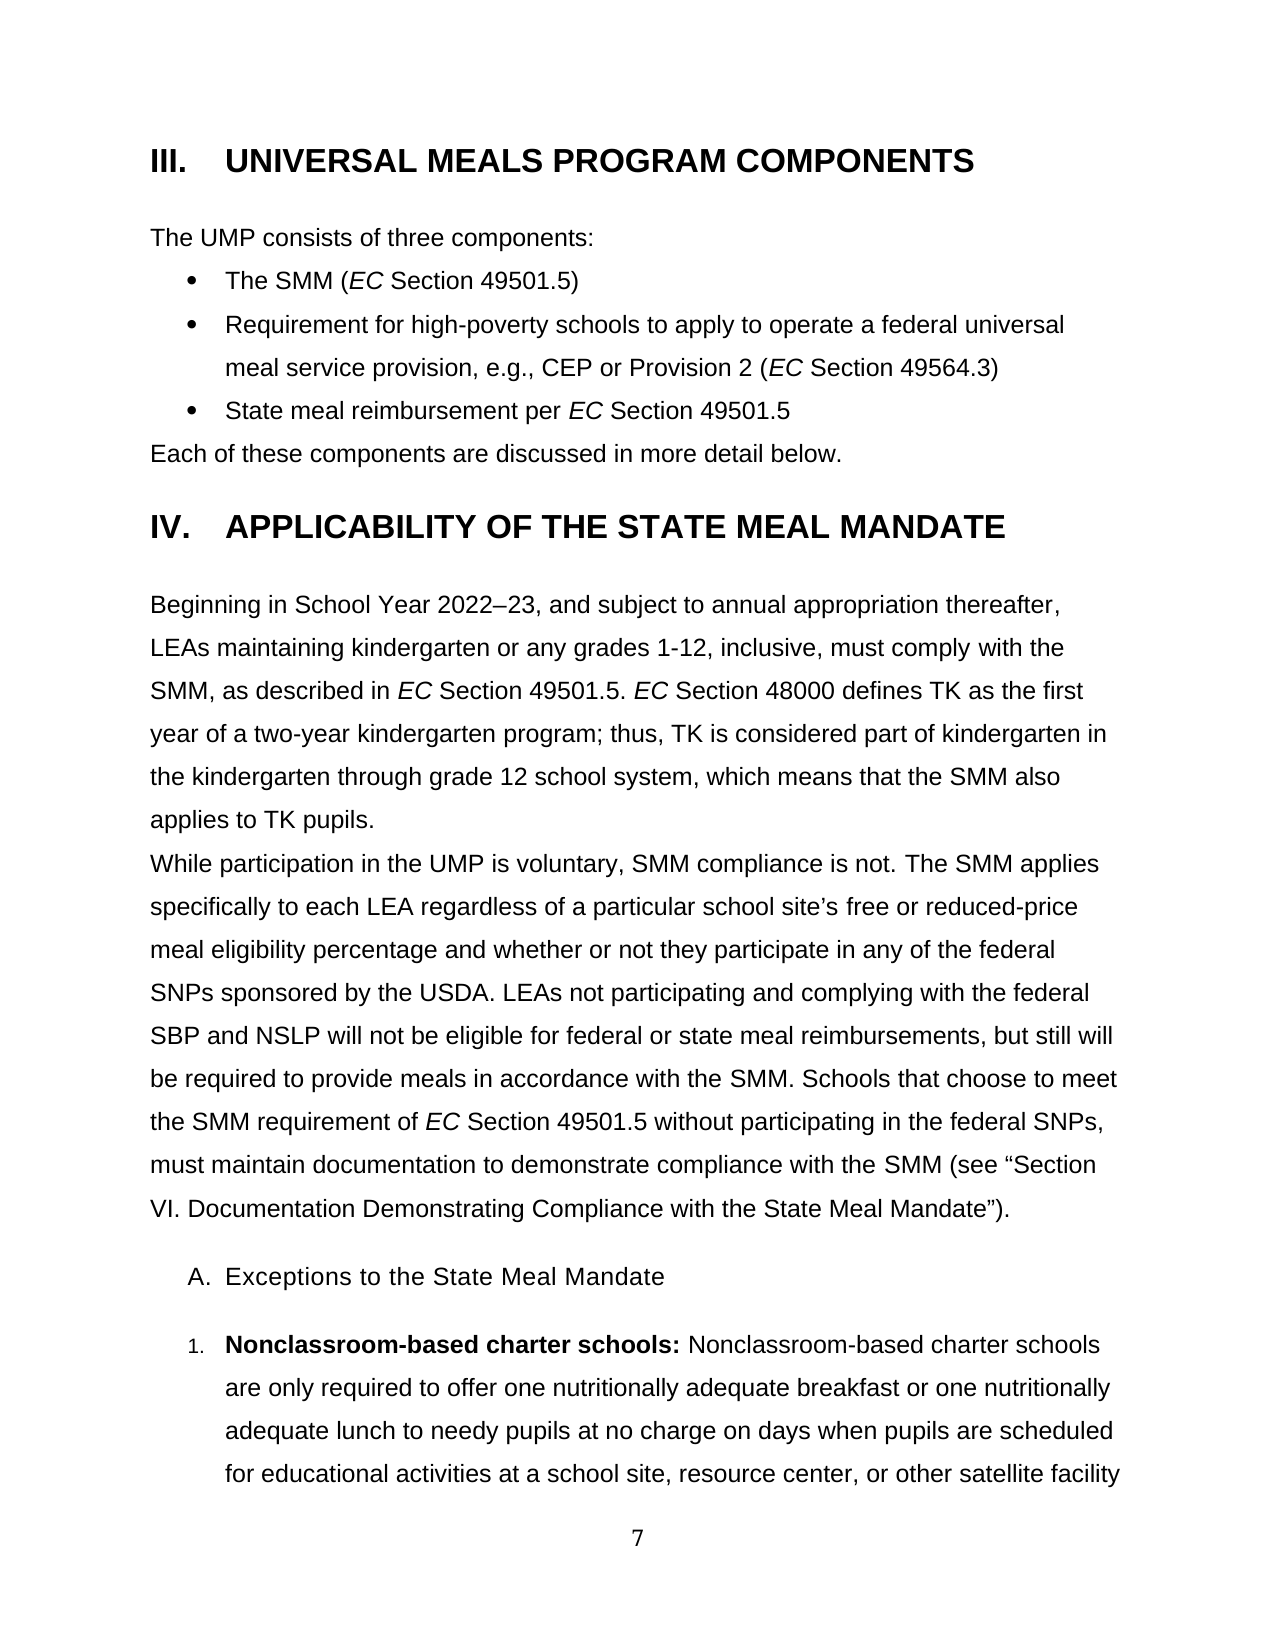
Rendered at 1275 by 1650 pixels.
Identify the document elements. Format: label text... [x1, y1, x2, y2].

text While participation in the UMP is voluntary, SMM compliance is not. The SMM applies specifically to each LEA regardless of a particular school site’s free or reduced-price meal eligibility percentage and whether or not they participate in any of the federal SNPs sponsored by the USDA. LEAs not participating and complying with the federal SBP and NSLP will not be eligible for federal or state meal reimbursements, but still will be required to provide meals in accordance with the SMM. Schools that choose to meet the SMM requirement of EC Section 49501.5 without participating in the federal SNPs, must maintain documentation to demonstrate compliance with the SMM (see “Section VI. Documentation Demonstrating Compliance with the State Meal Mandate”). [150, 849, 1125, 1222]
subtitle Exceptions to the State Meal Mandate [187, 1262, 1125, 1291]
list Requirement for high-poverty schools to apply to operate a federal universal meal service provision, e.g., CEP or Provision 2 (EC Section 49564.3) [187, 309, 1125, 382]
text Beginning in School Year 2022‒23, and subject to annual appropriation thereafter, LEAs maintaining kindergarten or any grades 1-12, inclusive, must comply with the SMM, as described in EC Section 49501.5. EC Section 48000 defines TK as the first year of a two-year kindergarten program; thus, TK is considered part of kindergarten in the kindergarten through grade 12 school system, which means that the SMM also applies to TK pupils. [150, 590, 1125, 834]
text The UMP consists of three components: [150, 223, 1125, 252]
subtitle APPLICABILITY OF THE STATE MEAL MANDATE [150, 507, 1125, 546]
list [187, 1330, 1125, 1488]
subtitle UNIVERSAL MEALS PROGRAM COMPONENTS [150, 141, 1125, 179]
list The SMM (EC Section 49501.5) [187, 266, 1125, 295]
text Each of these components are discussed in more detail below. [150, 439, 1125, 468]
list State meal reimbursement per EC Section 49501.5 [187, 396, 1125, 425]
